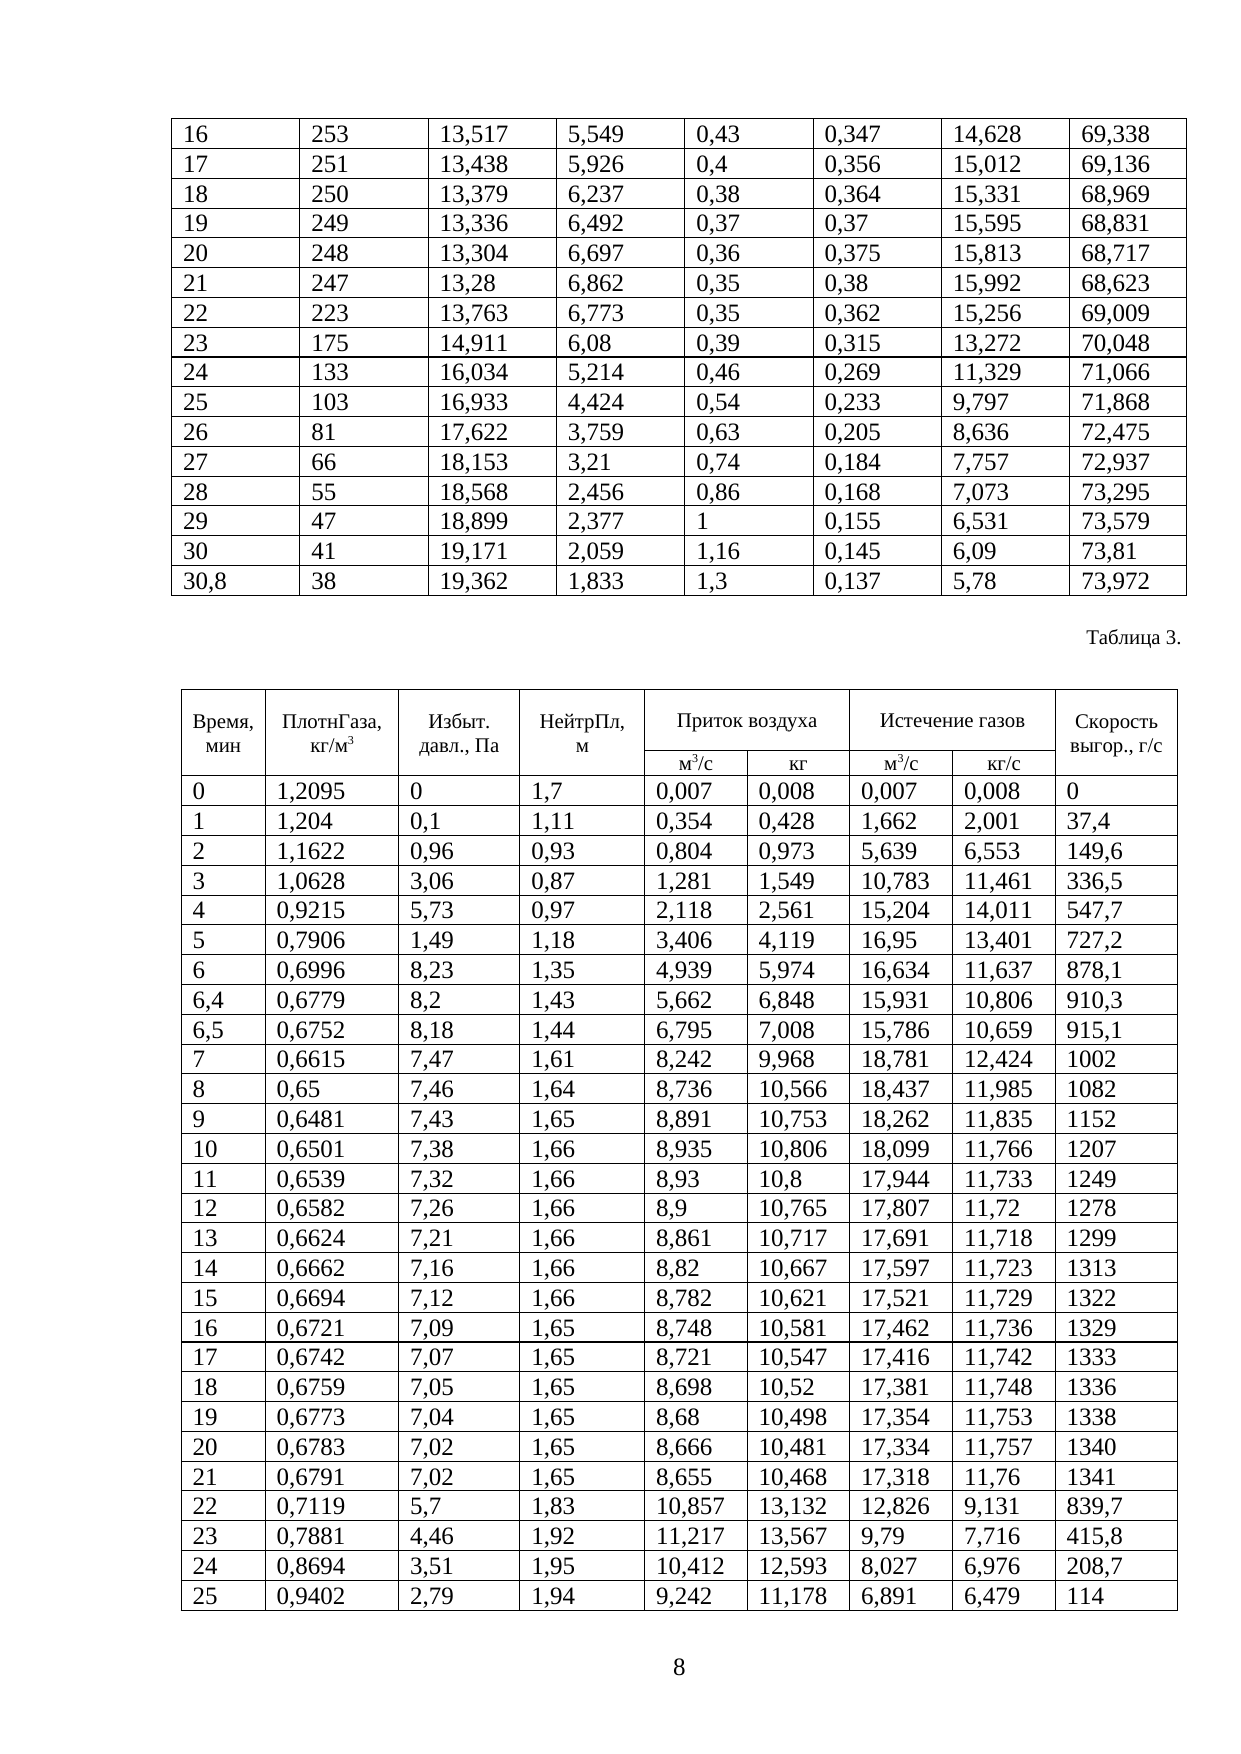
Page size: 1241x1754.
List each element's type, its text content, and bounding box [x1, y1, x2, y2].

table_cell 13,401 [953, 925, 1055, 954]
table_cell 10,659 [953, 1015, 1055, 1043]
table_cell 10,566 [748, 1074, 849, 1103]
table_cell 6,976 [953, 1551, 1055, 1580]
table_cell 11,757 [953, 1432, 1055, 1461]
table_cell 13,132 [748, 1491, 849, 1520]
table_cell 10,498 [748, 1402, 849, 1431]
table_cell 1,66 [520, 1194, 644, 1222]
table_cell 17,597 [850, 1253, 952, 1282]
table_cell 73,579 [1070, 506, 1186, 535]
table_cell 1329 [1056, 1313, 1177, 1341]
table_cell 0,354 [645, 806, 747, 835]
table_header НейтрПл, м [520, 690, 644, 775]
table_cell 0,1 [399, 806, 519, 835]
table_cell 16,634 [850, 955, 952, 984]
table_cell 0,7906 [266, 925, 398, 954]
table_cell 0,6759 [266, 1372, 398, 1401]
table_cell 1341 [1056, 1462, 1177, 1490]
table_cell 0,37 [685, 209, 813, 237]
table_cell 38 [300, 566, 428, 595]
table_cell 17,944 [850, 1164, 952, 1192]
table_cell 1,65 [520, 1313, 644, 1341]
table_cell 1,44 [520, 1015, 644, 1043]
table_cell 24 [182, 1551, 265, 1580]
table_cell 17,416 [850, 1343, 952, 1371]
table_cell 2,561 [748, 896, 849, 924]
table_cell 8,721 [645, 1343, 747, 1371]
table_cell 1313 [1056, 1253, 1177, 1282]
table_cell 11,748 [953, 1372, 1055, 1401]
table_cell 72,937 [1070, 447, 1186, 476]
table_cell 8,698 [645, 1372, 747, 1401]
table_cell 4,939 [645, 955, 747, 984]
table_cell 1,281 [645, 866, 747, 894]
table_cell 11,729 [953, 1283, 1055, 1312]
table_cell 13,517 [429, 119, 556, 148]
table_cell 73,295 [1070, 477, 1186, 505]
table_cell 12 [182, 1194, 265, 1222]
table_cell 11,733 [953, 1164, 1055, 1192]
table_cell 21 [182, 1462, 265, 1490]
table_cell 0,168 [814, 477, 941, 505]
table_cell 18,153 [429, 447, 556, 476]
table_cell 15,813 [942, 238, 1069, 267]
table_cell 8,2 [399, 985, 519, 1014]
table_cell 0,93 [520, 836, 644, 865]
table_cell 8,82 [645, 1253, 747, 1282]
table_cell 0,8694 [266, 1551, 398, 1580]
table_cell 17,334 [850, 1432, 952, 1461]
table_cell 5,73 [399, 896, 519, 924]
table_cell 17,807 [850, 1194, 952, 1222]
table_cell 10,753 [748, 1104, 849, 1133]
table_cell 5,549 [557, 119, 684, 148]
table_cell 0,155 [814, 506, 941, 535]
table_cell 7,26 [399, 1194, 519, 1222]
table_cell 0,43 [685, 119, 813, 148]
table_cell 10,8 [748, 1164, 849, 1192]
table_cell 0,74 [685, 447, 813, 476]
table_cell 3,759 [557, 417, 684, 446]
table_cell 12,424 [953, 1045, 1055, 1073]
table_cell 6 [182, 955, 265, 984]
table_cell 16,95 [850, 925, 952, 954]
table_cell 1322 [1056, 1283, 1177, 1312]
table_cell 13 [182, 1223, 265, 1252]
table_cell 81 [300, 417, 428, 446]
table_cell 15,992 [942, 268, 1069, 297]
table_cell 23 [182, 1521, 265, 1550]
table_cell 13,763 [429, 298, 556, 327]
table_cell 0,86 [685, 477, 813, 505]
table_cell 18,099 [850, 1134, 952, 1163]
table_cell 1,11 [520, 806, 644, 835]
table_cell 0,007 [850, 776, 952, 805]
table_cell 14 [182, 1253, 265, 1282]
table_cell 547,7 [1056, 896, 1177, 924]
table_cell 1,204 [266, 806, 398, 835]
table_cell 17 [172, 149, 299, 178]
table_cell 1340 [1056, 1432, 1177, 1461]
table_cell 10,806 [953, 985, 1055, 1014]
table_cell 7,716 [953, 1521, 1055, 1550]
table_cell 4 [182, 896, 265, 924]
table_cell 8,666 [645, 1432, 747, 1461]
table_cell 7,757 [942, 447, 1069, 476]
table_cell 15,012 [942, 149, 1069, 178]
table_cell 0,6582 [266, 1194, 398, 1222]
table_cell 17,462 [850, 1313, 952, 1341]
table_cell 1,3 [685, 566, 813, 595]
table_cell 7,16 [399, 1253, 519, 1282]
table_cell 73,972 [1070, 566, 1186, 595]
table_cell 1,833 [557, 566, 684, 595]
table_cell 9,797 [942, 387, 1069, 416]
table_cell 11,753 [953, 1402, 1055, 1431]
table_cell 8,935 [645, 1134, 747, 1163]
table_cell 10,468 [748, 1462, 849, 1490]
table_cell 7,09 [399, 1313, 519, 1341]
table_cell 7,02 [399, 1432, 519, 1461]
table_cell м3/с [645, 751, 747, 775]
table_cell 25 [182, 1581, 265, 1609]
table_cell 1,66 [520, 1164, 644, 1192]
table_cell 336,5 [1056, 866, 1177, 894]
table_cell 5,926 [557, 149, 684, 178]
table_cell 30,8 [172, 566, 299, 595]
table_cell 6,773 [557, 298, 684, 327]
table_cell 250 [300, 179, 428, 207]
table_cell 0,233 [814, 387, 941, 416]
table_cell 7,43 [399, 1104, 519, 1133]
table_cell 4,119 [748, 925, 849, 954]
table_cell 0 [399, 776, 519, 805]
table_cell 9 [182, 1104, 265, 1133]
table_cell 5 [182, 925, 265, 954]
table_cell 10,765 [748, 1194, 849, 1222]
table_cell 1,61 [520, 1045, 644, 1073]
table_cell 6,531 [942, 506, 1069, 535]
table_cell 17,381 [850, 1372, 952, 1401]
table_cell 727,2 [1056, 925, 1177, 954]
table_cell 1,16 [685, 536, 813, 565]
table_cell 1,662 [850, 806, 952, 835]
table_cell 7 [182, 1045, 265, 1073]
table_cell 1207 [1056, 1134, 1177, 1163]
table_cell 8,027 [850, 1551, 952, 1580]
table_cell 0,38 [814, 268, 941, 297]
table_cell 72,475 [1070, 417, 1186, 446]
table_cell 7,04 [399, 1402, 519, 1431]
table_header Избыт. давл., Па [399, 690, 519, 775]
table_cell 1,64 [520, 1074, 644, 1103]
table_cell 11,742 [953, 1343, 1055, 1371]
table_header Скорость выгор., г/с [1056, 690, 1177, 775]
table_cell 13,272 [942, 328, 1069, 356]
text Таблица 3. [177, 624, 1181, 649]
table_cell 0,428 [748, 806, 849, 835]
table_cell 0,4 [685, 149, 813, 178]
table_cell 2 [182, 836, 265, 865]
table_cell 11,985 [953, 1074, 1055, 1103]
table_cell 15 [182, 1283, 265, 1312]
table_cell 1,95 [520, 1551, 644, 1580]
table_cell 18,899 [429, 506, 556, 535]
table_cell 14,911 [429, 328, 556, 356]
table_cell 28 [172, 477, 299, 505]
table_cell 19,362 [429, 566, 556, 595]
table_cell 0,6694 [266, 1283, 398, 1312]
table_cell 70,048 [1070, 328, 1186, 356]
table_cell 2,79 [399, 1581, 519, 1609]
table_cell 249 [300, 209, 428, 237]
table_cell 1,65 [520, 1432, 644, 1461]
table_cell 0,375 [814, 238, 941, 267]
table_cell 18,262 [850, 1104, 952, 1133]
table_cell 0,6721 [266, 1313, 398, 1341]
table_cell 17,354 [850, 1402, 952, 1431]
table_cell 11,217 [645, 1521, 747, 1550]
table_cell 0,347 [814, 119, 941, 148]
table_cell 0,137 [814, 566, 941, 595]
table_cell 0,39 [685, 328, 813, 356]
table_cell 69,338 [1070, 119, 1186, 148]
table_cell 10,806 [748, 1134, 849, 1163]
table_cell 0,364 [814, 179, 941, 207]
table_cell 10,581 [748, 1313, 849, 1341]
table_cell 9,968 [748, 1045, 849, 1073]
table_cell 3,406 [645, 925, 747, 954]
table_cell 1,65 [520, 1402, 644, 1431]
table_cell 910,3 [1056, 985, 1177, 1014]
table_cell 16 [172, 119, 299, 148]
table_cell 11,723 [953, 1253, 1055, 1282]
table_cell 10,412 [645, 1551, 747, 1580]
table_cell 3 [182, 866, 265, 894]
table_cell 0 [182, 776, 265, 805]
table_cell 24 [172, 358, 299, 386]
table_cell 9,242 [645, 1581, 747, 1609]
table_cell 10,667 [748, 1253, 849, 1282]
table_cell 175 [300, 328, 428, 356]
table_cell 15,595 [942, 209, 1069, 237]
table_cell 7,05 [399, 1372, 519, 1401]
table_cell 6,08 [557, 328, 684, 356]
table_cell 68,969 [1070, 179, 1186, 207]
table_cell 26 [172, 417, 299, 446]
table_cell 1082 [1056, 1074, 1177, 1103]
table_cell 69,009 [1070, 298, 1186, 327]
table_cell 1,65 [520, 1372, 644, 1401]
table_cell 20 [172, 238, 299, 267]
table_cell 18,568 [429, 477, 556, 505]
table_cell 0 [1056, 776, 1177, 805]
table_cell 3,21 [557, 447, 684, 476]
table_cell 16,034 [429, 358, 556, 386]
table_cell 7,32 [399, 1164, 519, 1192]
table_header Время, мин [182, 690, 265, 775]
table_cell 0,269 [814, 358, 941, 386]
table_cell кг/с [953, 751, 1055, 775]
table_cell 8,891 [645, 1104, 747, 1133]
table_cell 9,131 [953, 1491, 1055, 1520]
table_cell 8,655 [645, 1462, 747, 1490]
table_cell 11,72 [953, 1194, 1055, 1222]
table_cell 10,547 [748, 1343, 849, 1371]
table_cell 3,51 [399, 1551, 519, 1580]
table_cell 4,46 [399, 1521, 519, 1550]
table_cell 415,8 [1056, 1521, 1177, 1550]
table_cell 7,12 [399, 1283, 519, 1312]
table_cell 839,7 [1056, 1491, 1177, 1520]
table_cell 69,136 [1070, 149, 1186, 178]
table_cell 7,073 [942, 477, 1069, 505]
table_cell 1,0628 [266, 866, 398, 894]
table_cell 17 [182, 1343, 265, 1371]
table_cell 11,461 [953, 866, 1055, 894]
table_cell 208,7 [1056, 1551, 1177, 1580]
table_cell 11,835 [953, 1104, 1055, 1133]
table_header Приток воздуха [645, 690, 849, 750]
table_cell 7,47 [399, 1045, 519, 1073]
table_cell 149,6 [1056, 836, 1177, 865]
table_header Истечение газов [850, 690, 1055, 750]
table_cell 9,79 [850, 1521, 952, 1550]
table_cell 14,628 [942, 119, 1069, 148]
table_cell 1,65 [520, 1462, 644, 1490]
table_cell 0,7119 [266, 1491, 398, 1520]
table_cell 7,07 [399, 1343, 519, 1371]
table_cell 1,49 [399, 925, 519, 954]
table_cell 133 [300, 358, 428, 386]
table_cell 25 [172, 387, 299, 416]
table_cell 22 [172, 298, 299, 327]
table_cell 1 [685, 506, 813, 535]
table_cell 1338 [1056, 1402, 1177, 1431]
table_cell 2,456 [557, 477, 684, 505]
table_cell 0,7881 [266, 1521, 398, 1550]
table_cell 1 [182, 806, 265, 835]
table_cell 1,92 [520, 1521, 644, 1550]
table_cell 0,35 [685, 298, 813, 327]
table_cell 18,781 [850, 1045, 952, 1073]
table_cell 6,479 [953, 1581, 1055, 1609]
table_cell 1,7 [520, 776, 644, 805]
table_cell 11,329 [942, 358, 1069, 386]
table_cell 10,481 [748, 1432, 849, 1461]
table_cell 3,06 [399, 866, 519, 894]
table_cell 12,826 [850, 1491, 952, 1520]
table_cell 2,001 [953, 806, 1055, 835]
table_cell 37,4 [1056, 806, 1177, 835]
table_cell 5,78 [942, 566, 1069, 595]
table_cell 7,008 [748, 1015, 849, 1043]
table_cell 2,377 [557, 506, 684, 535]
table_cell 13,438 [429, 149, 556, 178]
table_cell 11,76 [953, 1462, 1055, 1490]
table_cell 0,362 [814, 298, 941, 327]
table_cell 6,5 [182, 1015, 265, 1043]
table_cell 6,4 [182, 985, 265, 1014]
table_cell 0,6996 [266, 955, 398, 984]
table_cell 915,1 [1056, 1015, 1177, 1043]
table_cell 15,331 [942, 179, 1069, 207]
table_cell 6,553 [953, 836, 1055, 865]
table_cell 1152 [1056, 1104, 1177, 1133]
table_cell 15,256 [942, 298, 1069, 327]
table_cell 47 [300, 506, 428, 535]
table_cell 1,83 [520, 1491, 644, 1520]
table_cell 103 [300, 387, 428, 416]
table_cell 19 [172, 209, 299, 237]
table_cell 68,831 [1070, 209, 1186, 237]
table_cell 55 [300, 477, 428, 505]
table_cell 18,437 [850, 1074, 952, 1103]
table_cell 0,184 [814, 447, 941, 476]
table_cell 10,717 [748, 1223, 849, 1252]
table_cell 0,96 [399, 836, 519, 865]
table_cell 6,09 [942, 536, 1069, 565]
table_cell 1278 [1056, 1194, 1177, 1222]
table_cell 248 [300, 238, 428, 267]
table_cell 0,65 [266, 1074, 398, 1103]
table_cell 8,68 [645, 1402, 747, 1431]
table_cell 17,691 [850, 1223, 952, 1252]
table_cell 0,007 [645, 776, 747, 805]
table_cell 11,637 [953, 955, 1055, 984]
table_cell 878,1 [1056, 955, 1177, 984]
table_cell 5,214 [557, 358, 684, 386]
table_cell 0,6791 [266, 1462, 398, 1490]
table_cell 8,748 [645, 1313, 747, 1341]
table_cell 1,65 [520, 1104, 644, 1133]
table_cell 16,933 [429, 387, 556, 416]
table_cell 20 [182, 1432, 265, 1461]
table_cell 251 [300, 149, 428, 178]
table_cell 7,21 [399, 1223, 519, 1252]
table_cell 0,6624 [266, 1223, 398, 1252]
table_cell 0,54 [685, 387, 813, 416]
table_cell 1,94 [520, 1581, 644, 1609]
table_cell 6,848 [748, 985, 849, 1014]
table_cell 10,783 [850, 866, 952, 894]
table_cell 11,736 [953, 1313, 1055, 1341]
table_cell 11,718 [953, 1223, 1055, 1252]
table_cell 8,736 [645, 1074, 747, 1103]
table_cell 0,205 [814, 417, 941, 446]
table_cell 0,356 [814, 149, 941, 178]
table_cell 0,6539 [266, 1164, 398, 1192]
table_cell 2,059 [557, 536, 684, 565]
table_cell 0,6481 [266, 1104, 398, 1133]
table_cell 0,6752 [266, 1015, 398, 1043]
table_cell 1,66 [520, 1223, 644, 1252]
table_cell 13,379 [429, 179, 556, 207]
table_cell 17,318 [850, 1462, 952, 1490]
table_cell 1,2095 [266, 776, 398, 805]
table_cell 8,23 [399, 955, 519, 984]
table_cell 10,52 [748, 1372, 849, 1401]
table_cell 8,636 [942, 417, 1069, 446]
table_cell 6,891 [850, 1581, 952, 1609]
table_cell 0,37 [814, 209, 941, 237]
table_cell 8,93 [645, 1164, 747, 1192]
table_cell 0,63 [685, 417, 813, 446]
table_cell 0,35 [685, 268, 813, 297]
table_cell 14,011 [953, 896, 1055, 924]
table_cell 22 [182, 1491, 265, 1520]
table_cell 1,35 [520, 955, 644, 984]
table_cell 15,786 [850, 1015, 952, 1043]
table_cell 16 [182, 1313, 265, 1341]
table_cell 13,28 [429, 268, 556, 297]
table_cell 11,178 [748, 1581, 849, 1609]
table_cell 1,43 [520, 985, 644, 1014]
table_cell 1002 [1056, 1045, 1177, 1073]
table_cell 0,008 [748, 776, 849, 805]
table_cell 4,424 [557, 387, 684, 416]
table_cell 8,242 [645, 1045, 747, 1073]
table_cell 10 [182, 1134, 265, 1163]
table_cell 1,1622 [266, 836, 398, 865]
table_cell 1,66 [520, 1134, 644, 1163]
table_cell 13,304 [429, 238, 556, 267]
table_cell 0,9402 [266, 1581, 398, 1609]
table_cell 0,6615 [266, 1045, 398, 1073]
table_cell 0,6501 [266, 1134, 398, 1163]
table_cell 15,931 [850, 985, 952, 1014]
table_header ПлотнГаза, кг/м3 [266, 690, 398, 775]
table_cell 5,639 [850, 836, 952, 865]
table_cell 6,795 [645, 1015, 747, 1043]
table_cell 8,9 [645, 1194, 747, 1222]
table_cell 18 [182, 1372, 265, 1401]
table_cell 10,857 [645, 1491, 747, 1520]
table_cell 17,521 [850, 1283, 952, 1312]
table_cell 0,6779 [266, 985, 398, 1014]
table_cell 1,18 [520, 925, 644, 954]
table_cell 7,38 [399, 1134, 519, 1163]
table_cell 0,38 [685, 179, 813, 207]
table_cell 223 [300, 298, 428, 327]
table_cell 5,662 [645, 985, 747, 1014]
table_cell 71,868 [1070, 387, 1186, 416]
table_cell 8,18 [399, 1015, 519, 1043]
table_cell 0,6742 [266, 1343, 398, 1371]
table_cell 1,66 [520, 1253, 644, 1282]
table_cell 1,549 [748, 866, 849, 894]
table_cell 1333 [1056, 1343, 1177, 1371]
table_cell 66 [300, 447, 428, 476]
table_cell 253 [300, 119, 428, 148]
table_cell 8,782 [645, 1283, 747, 1312]
table_cell 18 [172, 179, 299, 207]
table_cell 0,87 [520, 866, 644, 894]
table_cell 1336 [1056, 1372, 1177, 1401]
table_cell 0,973 [748, 836, 849, 865]
table_cell 0,6662 [266, 1253, 398, 1282]
table_cell 12,593 [748, 1551, 849, 1580]
table_cell 0,804 [645, 836, 747, 865]
table_cell 0,6783 [266, 1432, 398, 1461]
table_cell 5,7 [399, 1491, 519, 1520]
table_cell 19 [182, 1402, 265, 1431]
table_cell 8 [182, 1074, 265, 1103]
table_cell 2,118 [645, 896, 747, 924]
table_cell 247 [300, 268, 428, 297]
table_cell 13,336 [429, 209, 556, 237]
table_cell 21 [172, 268, 299, 297]
table_cell 0,97 [520, 896, 644, 924]
table_cell 0,145 [814, 536, 941, 565]
table_cell 6,237 [557, 179, 684, 207]
table_cell 23 [172, 328, 299, 356]
table_cell 11 [182, 1164, 265, 1192]
table_cell 19,171 [429, 536, 556, 565]
table_cell 6,697 [557, 238, 684, 267]
table_cell 0,008 [953, 776, 1055, 805]
table_cell 71,066 [1070, 358, 1186, 386]
table_cell м3/с [850, 751, 952, 775]
table_cell 114 [1056, 1581, 1177, 1609]
table_cell 0,9215 [266, 896, 398, 924]
table_cell 7,46 [399, 1074, 519, 1103]
table_cell кг [748, 751, 849, 775]
table_cell 1299 [1056, 1223, 1177, 1252]
table_cell 13,567 [748, 1521, 849, 1550]
table_cell 41 [300, 536, 428, 565]
table_cell 6,492 [557, 209, 684, 237]
table_cell 7,02 [399, 1462, 519, 1490]
table_cell 29 [172, 506, 299, 535]
table_cell 0,6773 [266, 1402, 398, 1431]
table_cell 15,204 [850, 896, 952, 924]
table_cell 1,66 [520, 1283, 644, 1312]
table_cell 11,766 [953, 1134, 1055, 1163]
table_cell 1,65 [520, 1343, 644, 1371]
table_cell 6,862 [557, 268, 684, 297]
table_cell 27 [172, 447, 299, 476]
table_cell 0,315 [814, 328, 941, 356]
table_cell 8,861 [645, 1223, 747, 1252]
table_cell 10,621 [748, 1283, 849, 1312]
table_cell 30 [172, 536, 299, 565]
table_cell 73,81 [1070, 536, 1186, 565]
table_cell 68,623 [1070, 268, 1186, 297]
table_cell 5,974 [748, 955, 849, 984]
table_cell 17,622 [429, 417, 556, 446]
table_cell 68,717 [1070, 238, 1186, 267]
table_cell 0,46 [685, 358, 813, 386]
table_cell 1249 [1056, 1164, 1177, 1192]
table_cell 0,36 [685, 238, 813, 267]
